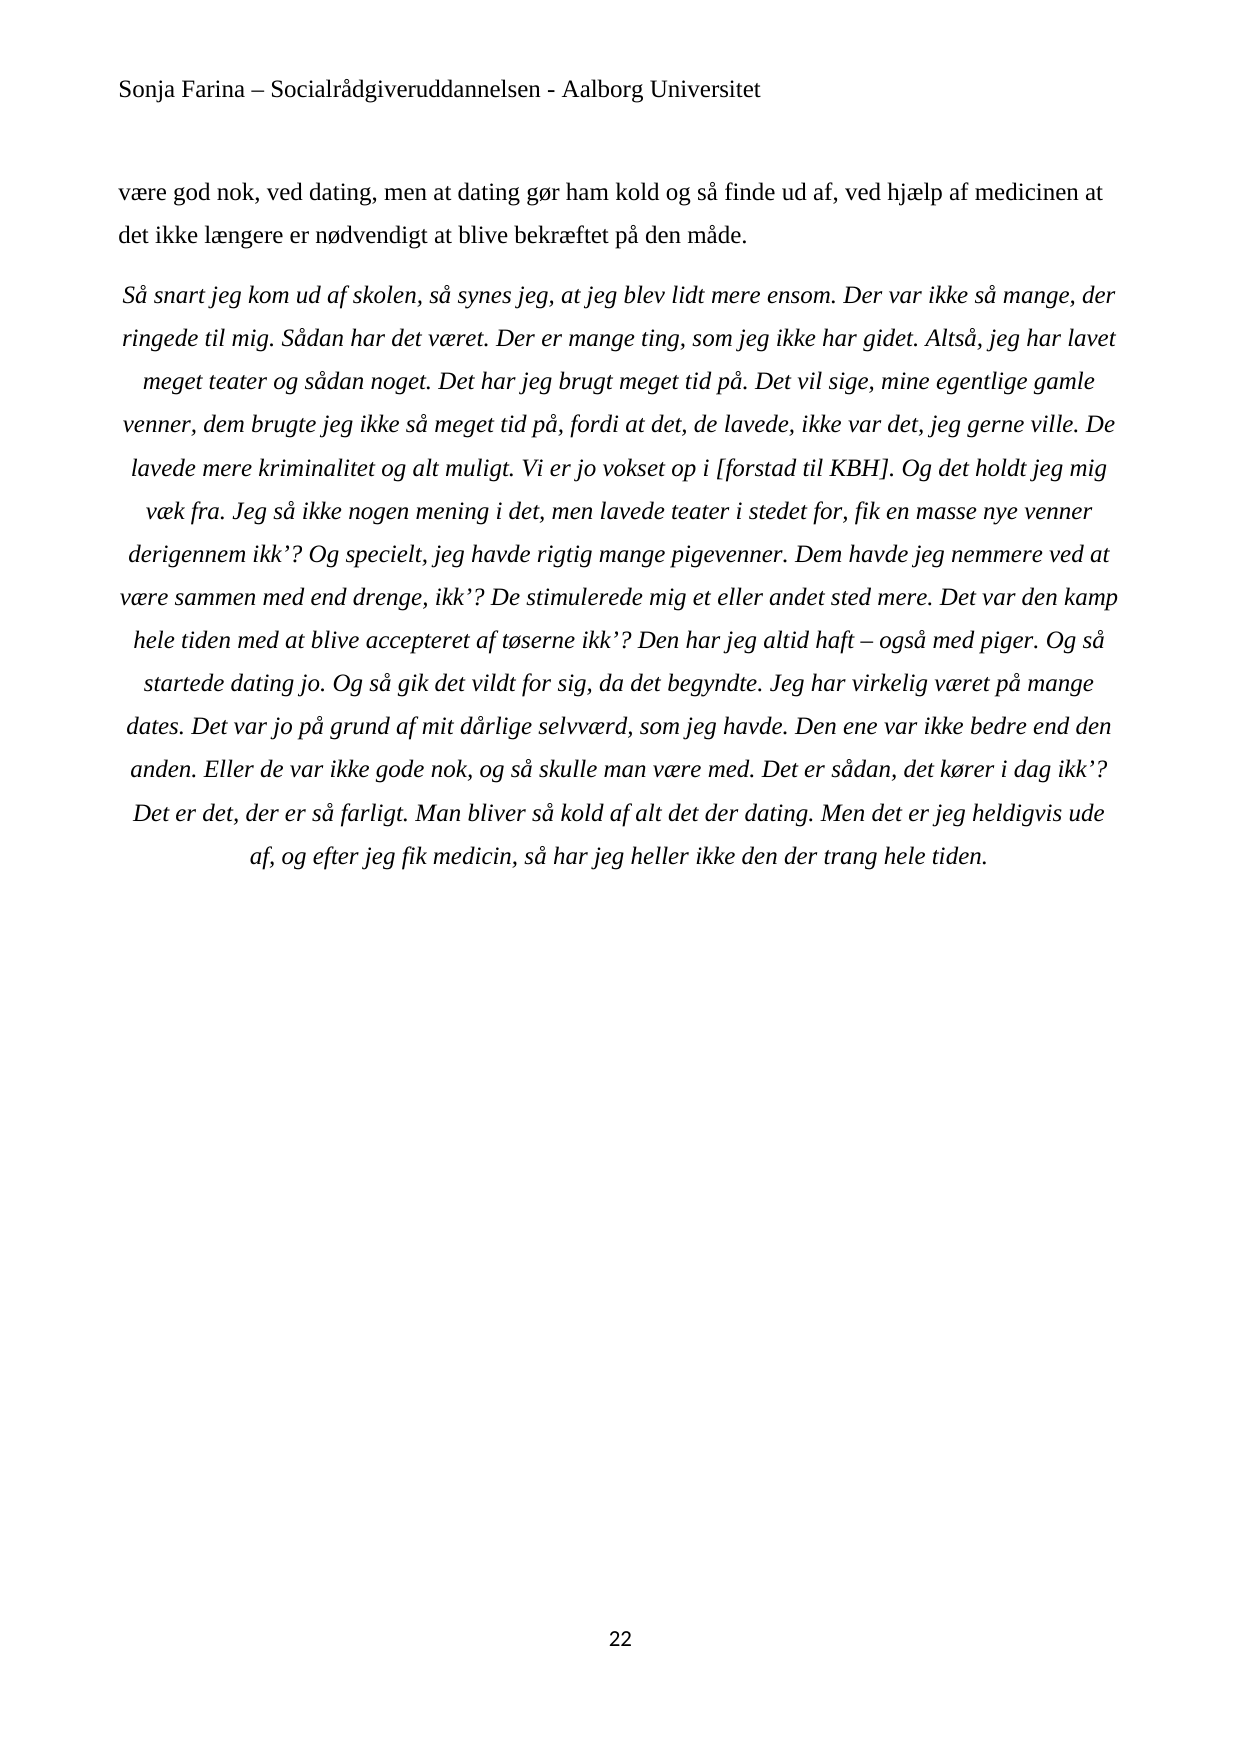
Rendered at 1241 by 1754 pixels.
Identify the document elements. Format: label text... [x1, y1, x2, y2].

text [118, 177, 1122, 249]
text Så snart jeg kom ud af skolen, så synes jeg, at jeg blev lidt mere ensom. Der var ikke så mange, der ringede til mig. Sådan har det været. Der er mange ting, som jeg ikke har gidet. Altså, jeg har lavet meget teater og sådan noget. Det har jeg brugt meget tid på. Det vil sige, mine egentlige gamle venner, dem brugte jeg ikke så meget tid på, fordi at det, de lavede, ikke var det, jeg gerne ville. De lavede mere kriminalitet og alt muligt. Vi er jo vokset op i [forstad til KBH]. Og det holdt jeg mig væk fra. Jeg så ikke nogen mening i det, men lavede teater i stedet for, fik en masse nye venner derigennem ikk’? Og specielt, jeg havde rigtig mange pigevenner. Dem havde jeg nemmere ved at være sammen med end drenge, ikk’? De stimulerede mig et eller andet sted mere. Det var den kamp hele tiden med at blive accepteret af tøserne ikk’? Den har jeg altid haft – også med piger. Og så startede dating jo. Og så gik det vildt for sig, da det begyndte. Jeg har virkelig været på mange dates. Det var jo på grund af mit dårlige selvværd, som jeg havde. Den ene var ikke bedre end den anden. Eller de var ikke gode nok, og så skulle man være med. Det er sådan, det kører i dag ikk’? Det er det, der er så farligt. Man bliver så kold af alt det der dating. Men det er jeg heldigvis ude af, og efter jeg fik medicin, så har jeg heller ikke den der trang hele tiden. [118, 280, 1122, 869]
